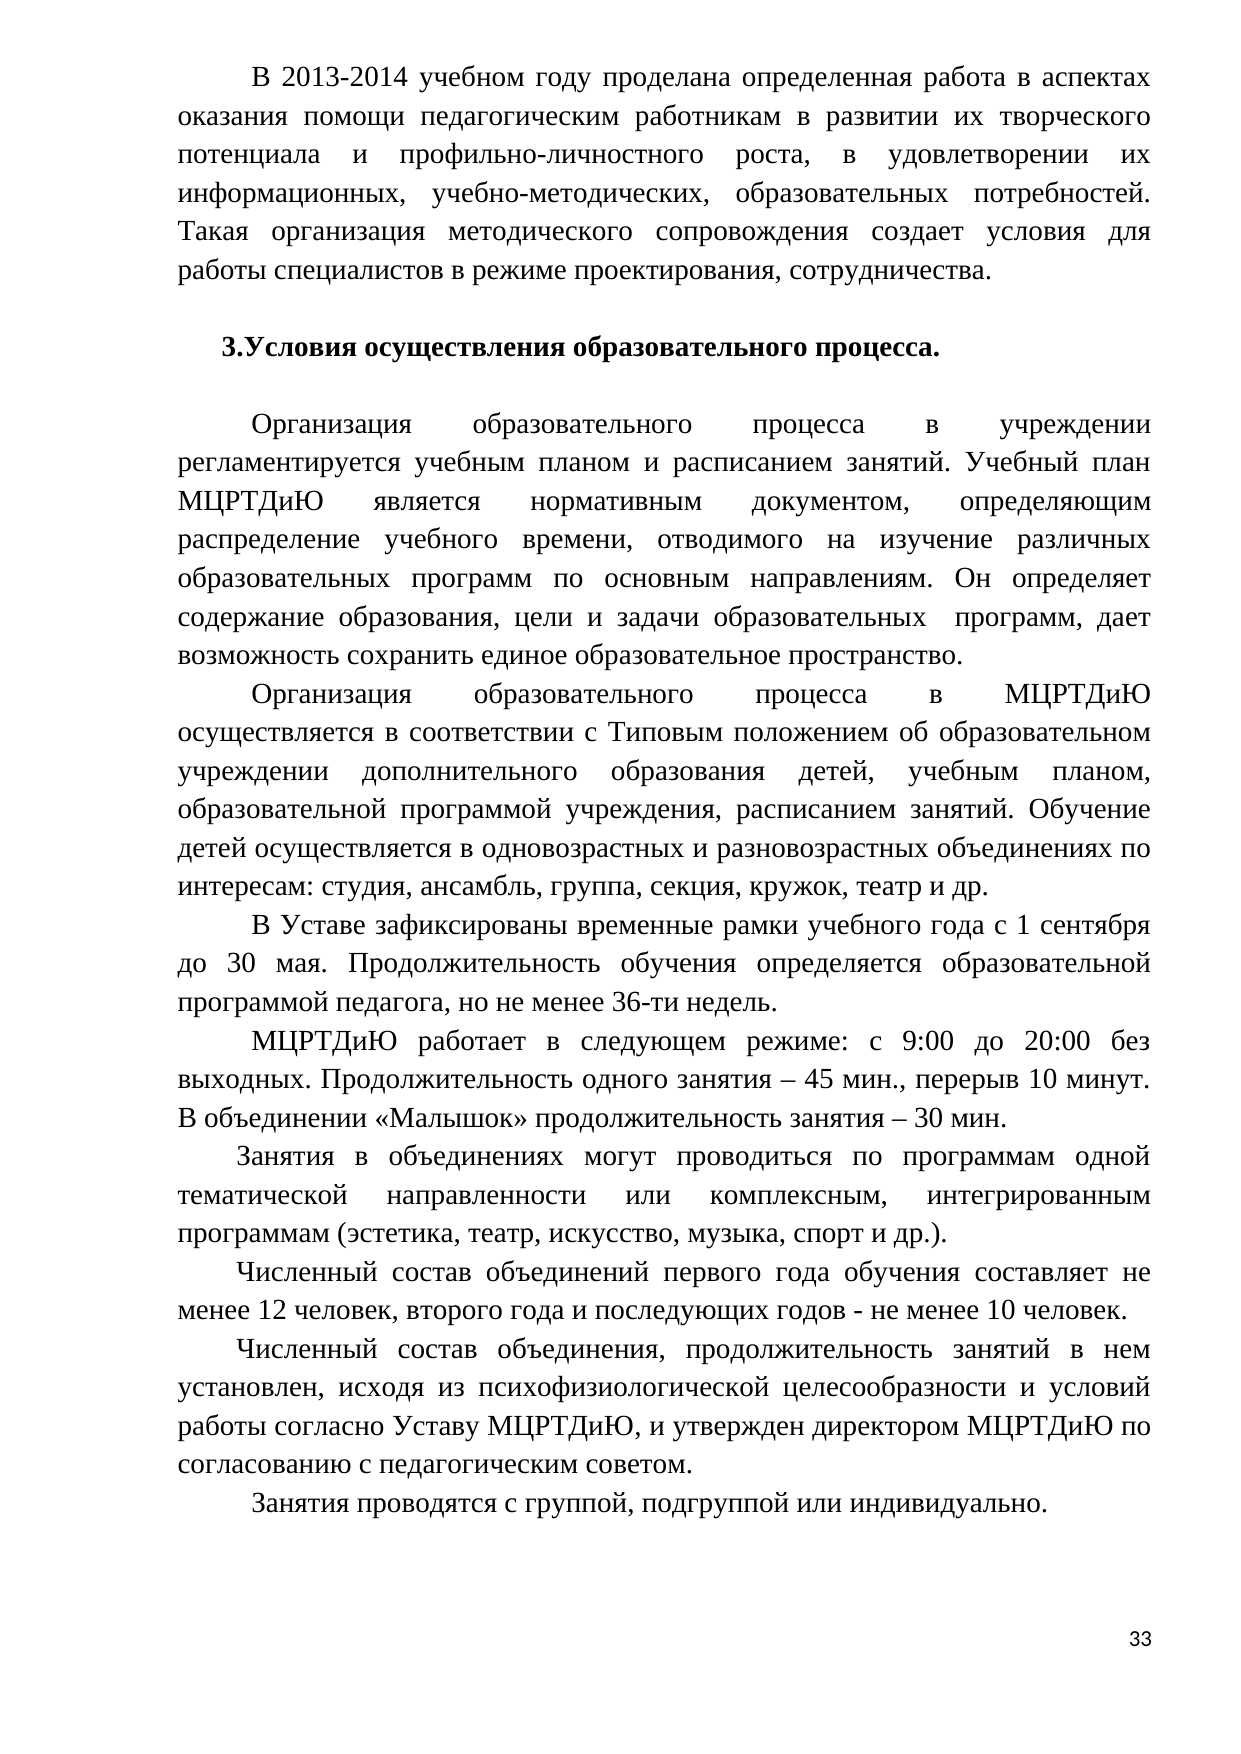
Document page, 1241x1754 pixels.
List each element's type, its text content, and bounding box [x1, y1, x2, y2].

text Организация образовательного процесса в МЦРТДиЮ осуществляется в соответствии с Типовым положением об образовательном учреждении дополнительного образования детей, учебным планом, образовательной программой учреждения, расписанием занятий. Обучение детей осуществляется в одновозрастных и разновозрастных объединениях по интересам: студия, ансамбль, группа, секция, кружок, театр и др. [177, 676, 1152, 902]
text Численный состав объединения, продолжительность занятий в нем установлен, исходя из психофизиологической целесообразности и условий работы согласно Уставу МЦРТДиЮ, и утвержден директором МЦРТДиЮ по согласованию с педагогическим советом. [177, 1331, 1152, 1480]
text МЦРТДиЮ работает в следующем режиме: с 9:00 до 20:00 без выходных. Продолжительность одного занятия – 45 мин., перерыв 10 минут. В объединении «Малышок» продолжительность занятия – 30 мин. [177, 1023, 1152, 1133]
text Численный состав объединений первого года обучения составляет не менее 12 человек, второго года и последующих годов - не менее 10 человек. [177, 1254, 1152, 1326]
text В Уставе зафиксированы временные рамки учебного года с 1 сентября до 30 мая. Продолжительность обучения определяется образовательной программой педагога, но не менее 36-ти недель. [177, 907, 1152, 1018]
text 3.Условия осуществления образовательного процесса. [221, 329, 1152, 362]
list Организация образовательного процесса в учреждении регламентируется учебным планом и расписанием занятий. Учебный план МЦРТДиЮ является нормативным документом, определяющим распределение учебного времени, отводимого на изучение различных образовательных программ по основным направлениям. Он определяет содержание образования, цели и задачи образовательных программ, дает возможность сохранить единое образовательное пространство. [177, 406, 1152, 671]
text Занятия проводятся с группой, подгруппой или индивидуально. [177, 1485, 1152, 1519]
text В 2013-2014 учебном году проделана определенная работа в аспектах оказания помощи педагогическим работникам в развитии их творческого потенциала и профильно-личностного роста, в удовлетворении их информационных, учебно-методических, образовательных потребностей. Такая организация методического сопровождения создает условия для работы специалистов в режиме проектирования, сотрудничества. [177, 59, 1152, 285]
text Занятия в объединениях могут проводиться по программам одной тематической направленности или комплексным, интегрированным программам (эстетика, театр, искусство, музыка, спорт и др.). [177, 1138, 1152, 1249]
